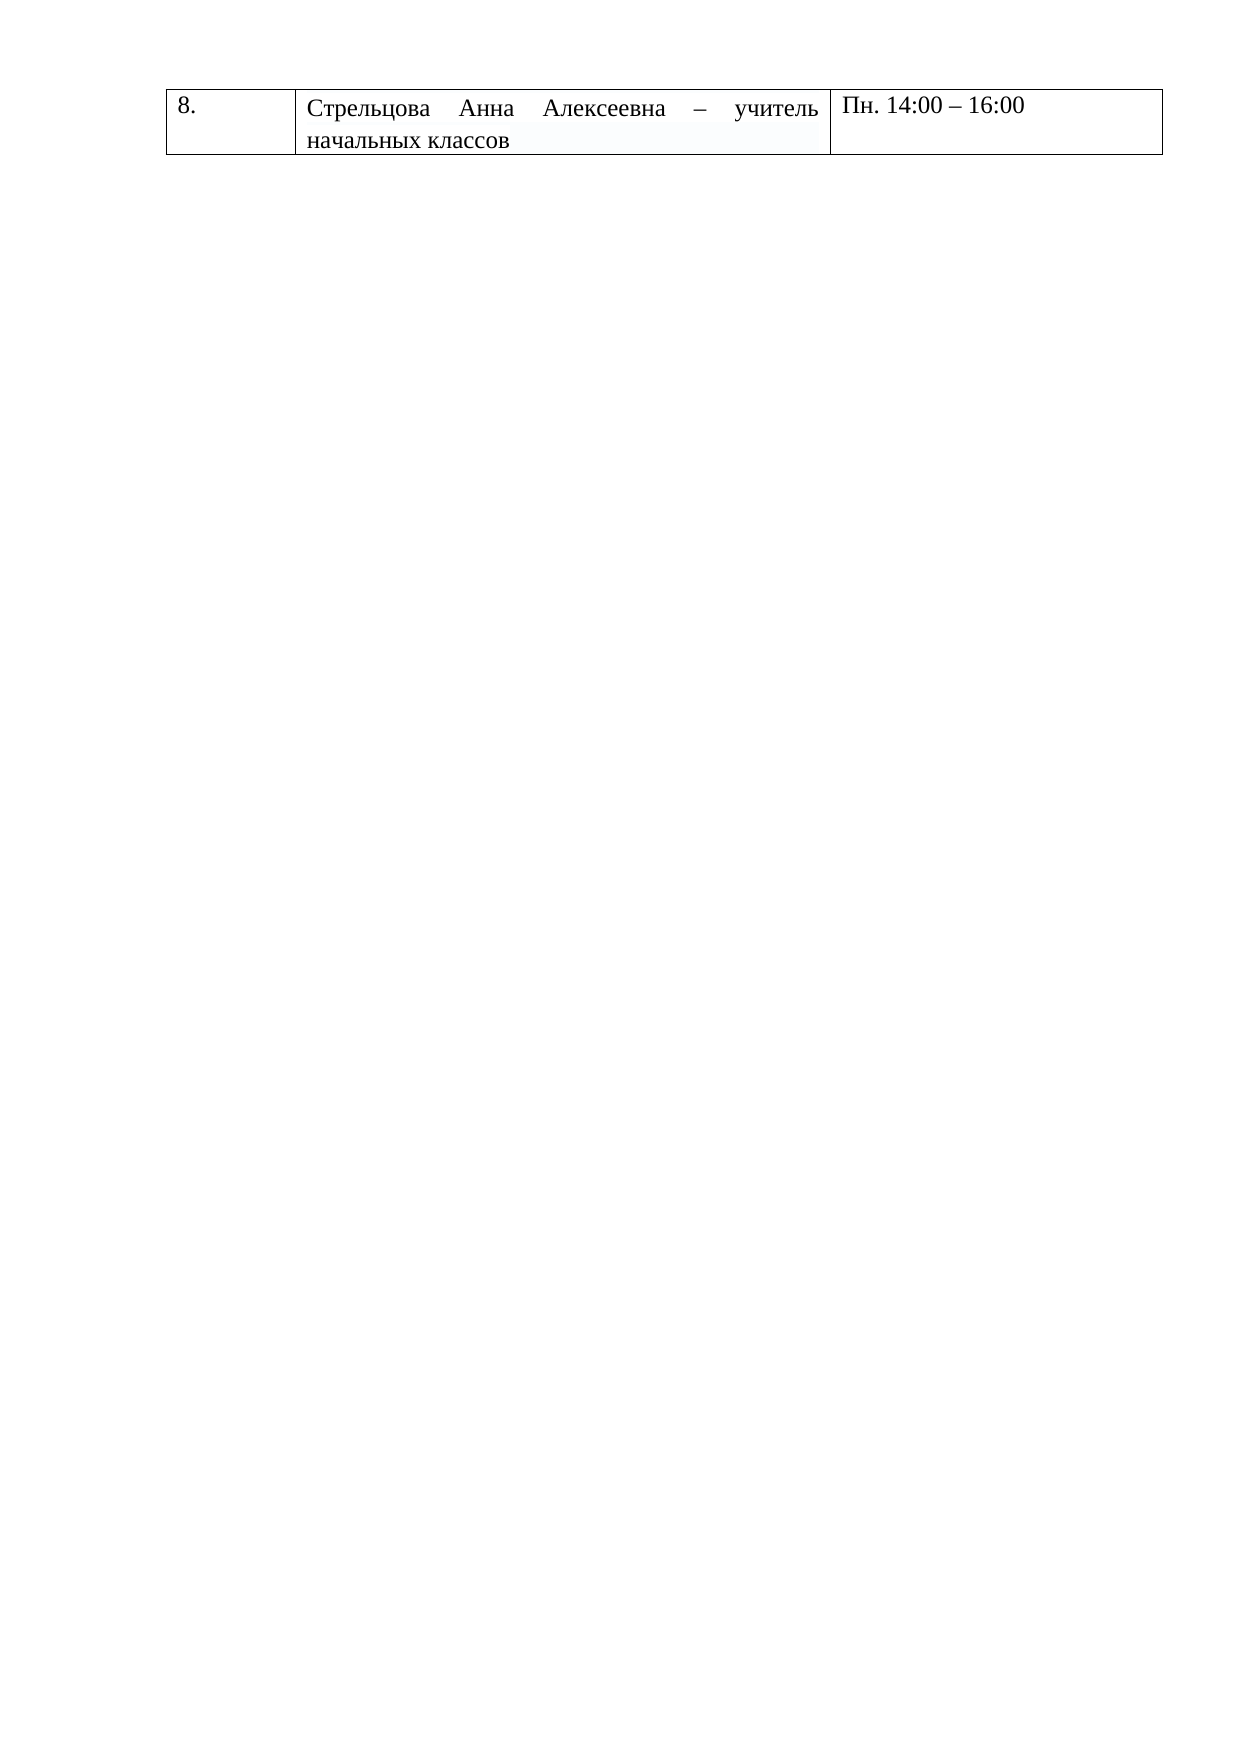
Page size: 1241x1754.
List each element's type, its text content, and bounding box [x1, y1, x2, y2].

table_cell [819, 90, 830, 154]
table_cell Пн. 14:00 – 16:00 [831, 90, 1162, 154]
table_cell 8. [167, 90, 295, 154]
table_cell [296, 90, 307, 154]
